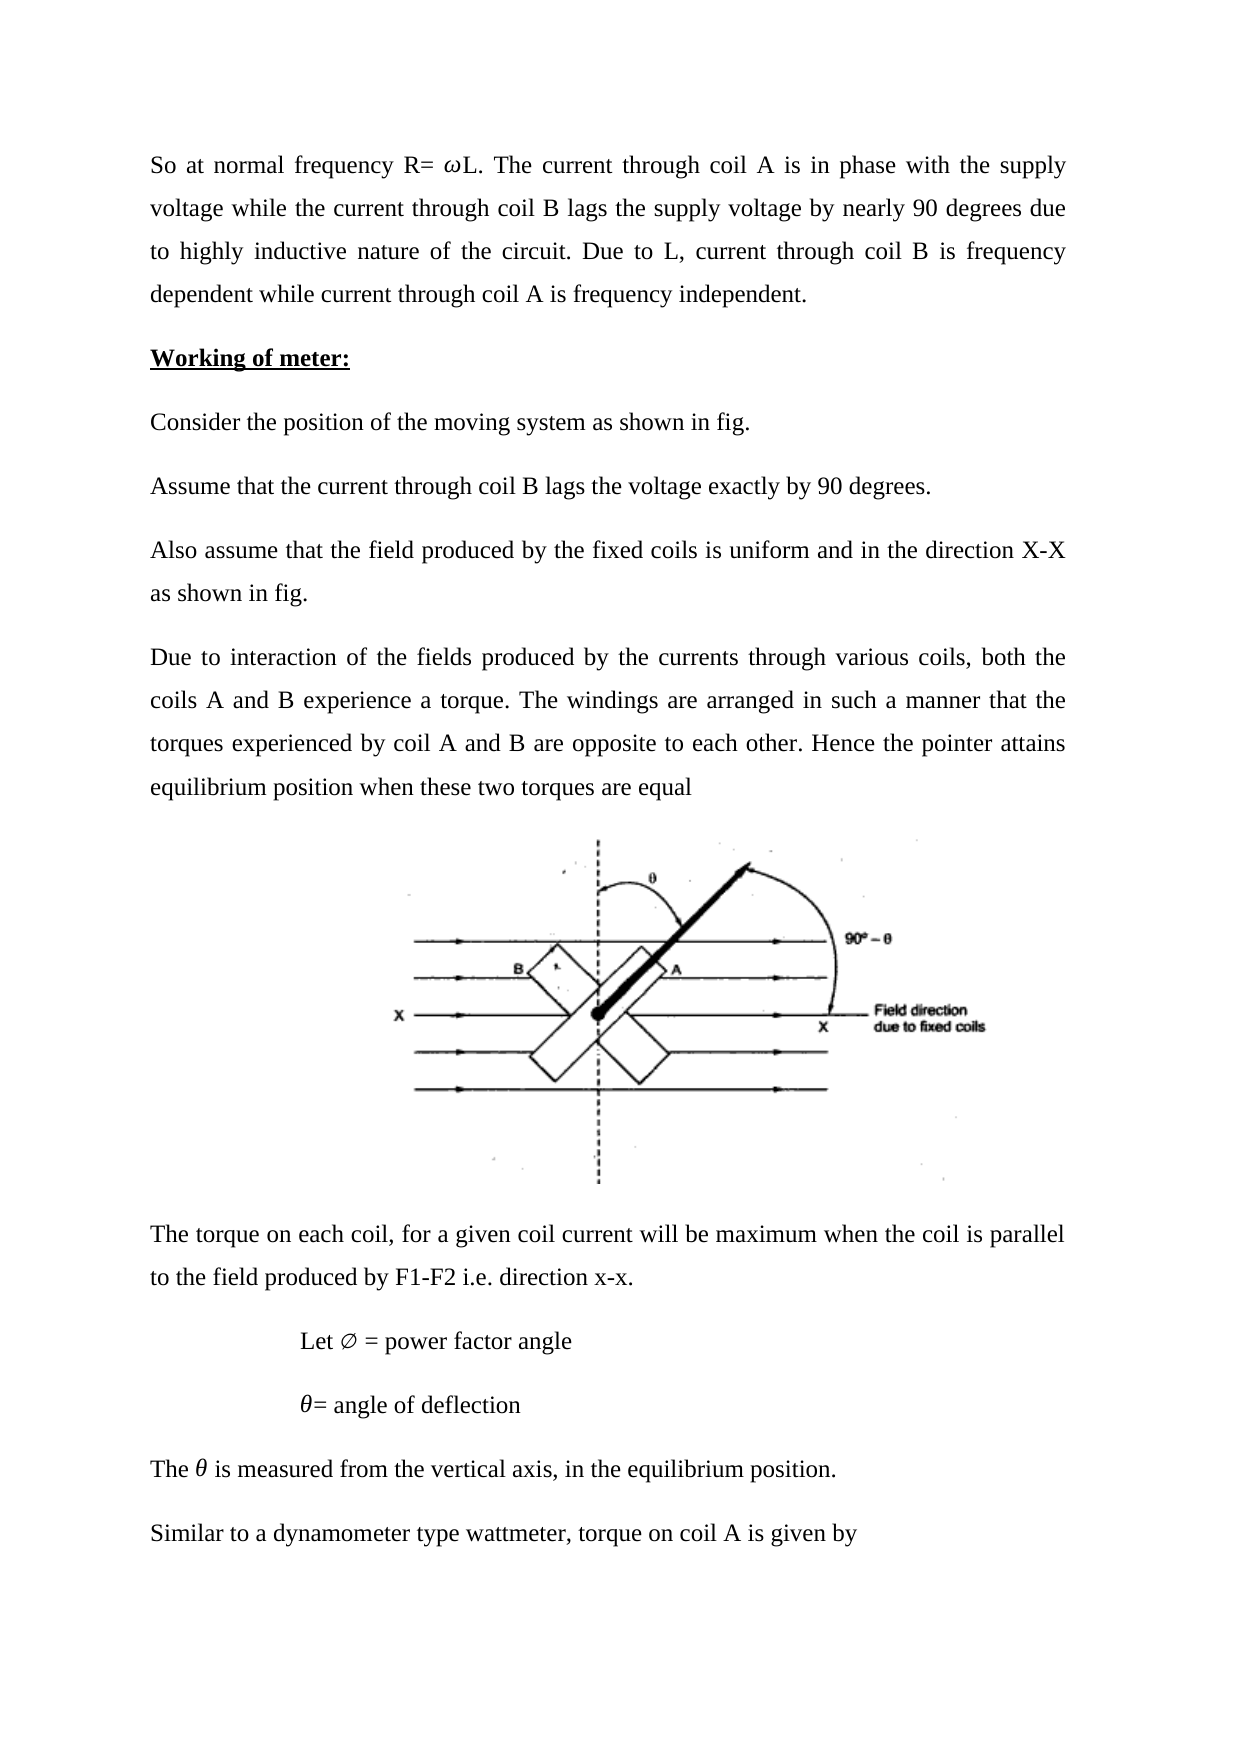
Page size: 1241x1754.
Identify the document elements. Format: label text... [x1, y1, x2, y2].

text Consider the position of the moving system as shown in fig. [150, 407, 1067, 436]
picture [375, 835, 1004, 1184]
text = angle of deflection [225, 1390, 1067, 1419]
text Similar to a dynamometer type wattmeter, torque on coil A is given by [150, 1518, 1067, 1547]
text The torque on each coil, for a given coil current will be maximum when the coil is parallel to the field produced by F1-F2 i.e. direction x-x. [150, 1219, 1067, 1291]
text Let = power factor angle [225, 1326, 1067, 1355]
text Working of meter: [150, 343, 1067, 372]
text Assume that the current through coil B lags the voltage exactly by 90 degrees. [150, 471, 1067, 500]
text The is measured from the vertical axis, in the equilibrium position. [150, 1454, 1067, 1483]
text Also assume that the field produced by the fixed coils is uniform and in the direction X-X as shown in fig. [150, 535, 1067, 607]
text Due to interaction of the fields produced by the currents through various coils, both the coils A and B experience a torque. The windings are arranged in such a manner that the torques experienced by coil A and B are opposite to each other. Hence the pointer attains equilibrium position when these two torques are equal [150, 642, 1067, 800]
text So at normal frequency R= L. The current through coil A is in phase with the supply voltage while the current through coil B lags the supply voltage by nearly 90 degrees due to highly inductive nature of the circuit. Due to L, current through coil B is frequency dependent while current through coil A is frequency independent. [150, 150, 1067, 308]
